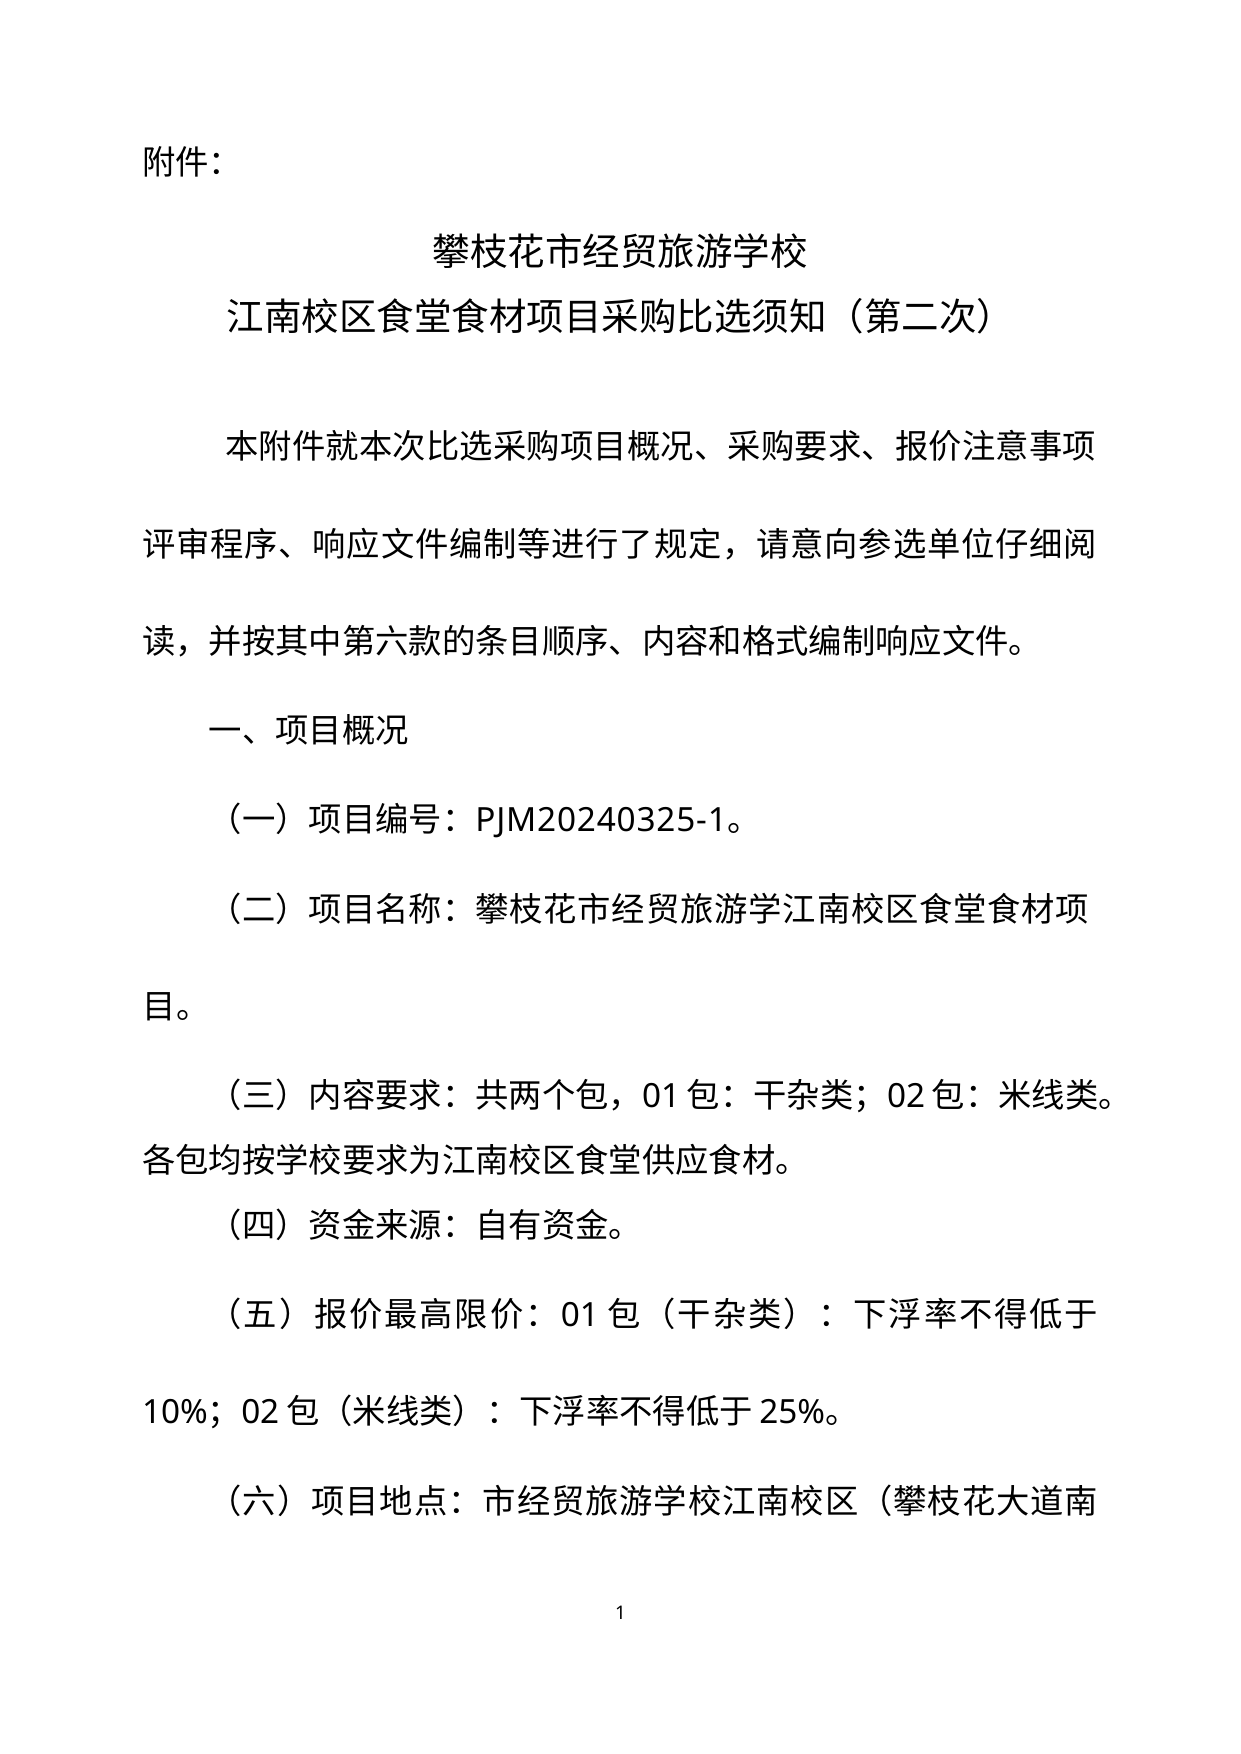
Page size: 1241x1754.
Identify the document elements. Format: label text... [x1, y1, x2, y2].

text 一、项目概况 [142, 696, 1098, 761]
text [142, 1466, 1098, 1531]
text 附件： [142, 128, 1098, 193]
text 攀枝花市经贸旅游学校 [142, 217, 1098, 282]
text （一）项目编号：PJM20240325-1。 [142, 785, 1098, 850]
text （三）内容要求：共两个包，01包：干杂类；02包：米线类。各包均按学校要求为江南校区食堂供应食材。 [142, 1061, 1098, 1191]
text 本附件就本次比选采购项目概况、采购要求、报价注意事项、评审程序、响应文件编制等进行了规定，请意向参选单位仔细阅读，并按其中第六款的条目顺序、内容和格式编制响应文件。 [142, 412, 1098, 672]
text （四）资金来源：自有资金。 [142, 1191, 1098, 1256]
text 江南校区食堂食材项目采购比选须知（第二次） [142, 282, 1098, 347]
text （二）项目名称：攀枝花市经贸旅游学江南校区食堂食材项目。 [142, 874, 1098, 1036]
text （五）报价最高限价：01包（干杂类）：下浮率不得低于10%；02包（米线类）：下浮率不得低于25%。 [142, 1279, 1098, 1442]
